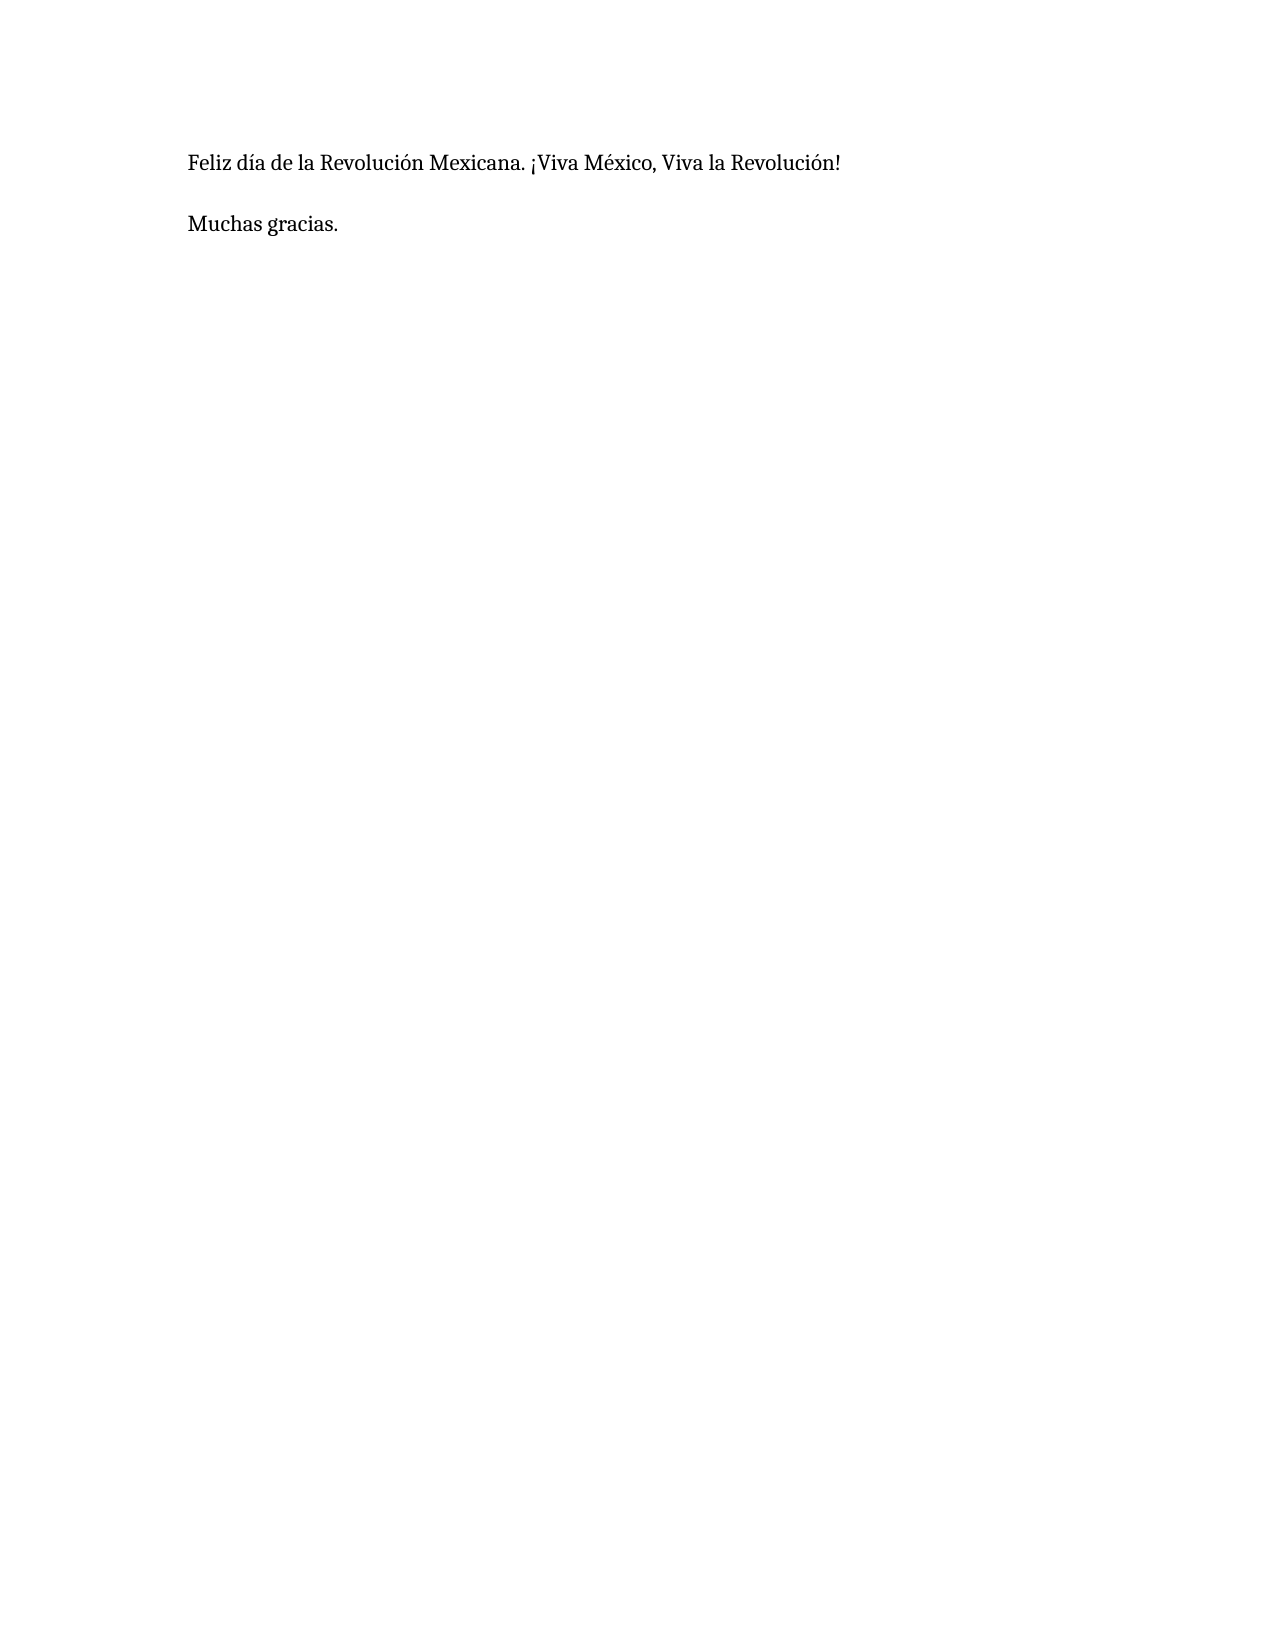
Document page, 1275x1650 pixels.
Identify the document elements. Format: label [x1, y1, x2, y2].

text [187, 150, 1087, 237]
